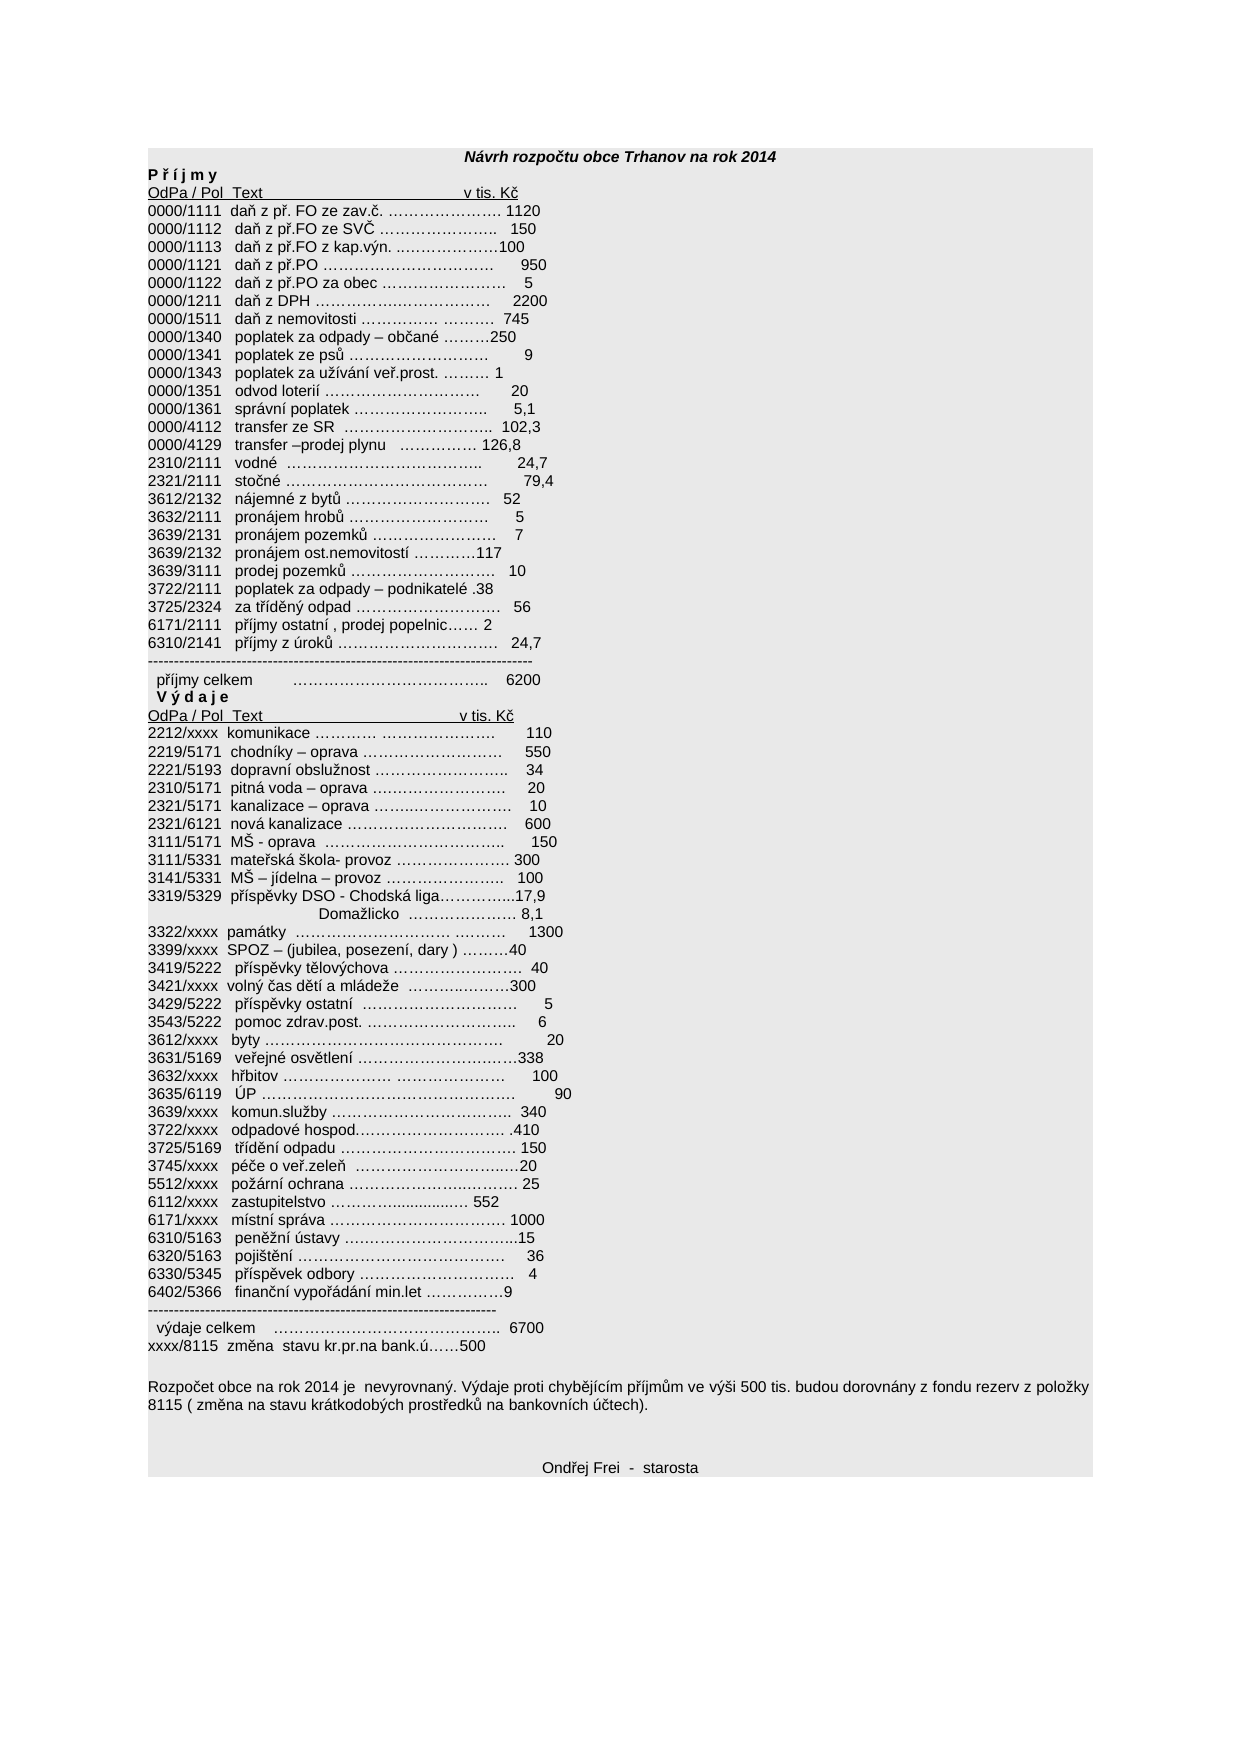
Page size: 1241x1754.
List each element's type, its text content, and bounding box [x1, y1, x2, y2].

text 2310/2111 vodné ……………………………….. 24,7 [148, 454, 1093, 472]
text 6330/5345 příspěvek odbory ………………………… 4 [148, 1265, 1093, 1283]
text 3639/2131 pronájem pozemků …………………… 7 [148, 526, 1093, 544]
text ------------------------------------------------------------------- [148, 1301, 1093, 1319]
text 3419/5222 příspěvky tělovýchova ……………………. 40 [148, 958, 1093, 977]
text 3639/2132 pronájem ost.nemovitostí …………117 [148, 544, 1093, 562]
text 3722/xxxx odpadové hospod.………………………. .410 [148, 1121, 1093, 1139]
text Domažlicko ………………… 8,1 [148, 904, 1093, 922]
text 0000/1122 daň z př.PO za obec …………………… 5 [148, 274, 1093, 292]
text 3745/xxxx péče o veř.zeleň ………………………..…20 [148, 1157, 1093, 1175]
text 3319/5329 příspěvky DSO - Chodská liga…………...17,9 [148, 886, 1093, 904]
text 0000/1341 poplatek ze psů ……………………… 9 [148, 346, 1093, 364]
text 6320/5163 pojištění …………………………………. 36 [148, 1247, 1093, 1265]
text 6310/5163 peněžní ústavy ….………………………...15 [148, 1229, 1093, 1247]
text xxxx/8115 změna stavu kr.pr.na bank.ú……500 [148, 1337, 1093, 1355]
text OdPa / Pol Text v tis. Kč [148, 184, 1093, 202]
text 3635/6119 ÚP …………………………………………. 90 [148, 1085, 1093, 1103]
text 0000/1340 poplatek za odpady – občané ………250 [148, 328, 1093, 346]
text 0000/4129 transfer –prodej plynu …………… 126,8 [148, 436, 1093, 454]
text 0000/1511 daň z nemovitosti …………… ………. 745 [148, 310, 1093, 328]
text 0000/1211 daň z DPH …………….……………… 2200 [148, 292, 1093, 310]
text 0000/1351 odvod loterií ………………………… 20 [148, 382, 1093, 400]
text 3612/xxxx byty ………………………………………. 20 [148, 1031, 1093, 1049]
text 6310/2141 příjmy z úroků …………………………. 24,7 [148, 634, 1093, 652]
text 0000/1343 poplatek za užívání veř.prost. ……… 1 [148, 364, 1093, 382]
text 0000/4112 transfer ze SR ……………………….. 102,3 [148, 418, 1093, 436]
text Návrh rozpočtu obce Trhanov na rok 2014 [148, 148, 1093, 166]
text 3429/5222 příspěvky ostatní ………………………… 5 [148, 994, 1093, 1013]
text 6402/5366 finanční vypořádání min.let ……………9 [148, 1283, 1093, 1301]
text Ondřej Frei - starosta [148, 1459, 1093, 1477]
text 3631/5169 veřejné osvětlení …………………….……338 [148, 1049, 1093, 1067]
text V ý d a j e [148, 688, 1093, 706]
text 6171/2111 příjmy ostatní , prodej popelnic…… 2 [148, 616, 1093, 634]
text 3632/xxxx hřbitov ………………… ………………… 100 [148, 1067, 1093, 1085]
text Rozpočet obce na rok 2014 je nevyrovnaný. Výdaje proti chybějícím příjmům ve výši 500 tis. budou dorovnány z fondu rezerv z položky 8115 ( změna na stavu krátkodobých prostředků na bankovních účtech). [148, 1378, 1093, 1414]
text 2321/5171 kanalizace – oprava ……..………………. 10 [148, 796, 1093, 814]
text 3632/2111 pronájem hrobů ……………………… 5 [148, 508, 1093, 526]
text 3639/xxxx komun.služby …………………………….. 340 [148, 1103, 1093, 1121]
text 3111/5331 mateřská škola- provoz …………………. 300 [148, 850, 1093, 868]
text P ř í j m y [148, 166, 1093, 184]
text 3111/5171 MŠ - oprava …………………………….. 150 [148, 832, 1093, 850]
text výdaje celkem …………………………………….. 6700 [148, 1319, 1093, 1337]
text 3639/3111 prodej pozemků ………………………. 10 [148, 562, 1093, 580]
text 2221/5193 dopravní obslužnost …………………….. 34 [148, 760, 1093, 778]
text 0000/1111 daň z př. FO ze zav.č. …………………. 1120 [148, 202, 1093, 220]
text OdPa / Pol Text v tis. Kč [148, 706, 1093, 724]
text 6112/xxxx zastupitelstvo …………..............… 552 [148, 1193, 1093, 1211]
text 2219/5171 chodníky – oprava ……………………… 550 [148, 742, 1093, 760]
text 0000/1113 daň z př.FO z kap.výn. ..………………100 [148, 238, 1093, 256]
text 3543/5222 pomoc zdrav.post. ……………………….. 6 [148, 1013, 1093, 1031]
text 3725/2324 za tříděný odpad ………………………. 56 [148, 598, 1093, 616]
text 0000/1121 daň z př.PO …………………………… 950 [148, 256, 1093, 274]
text 3612/2132 nájemné z bytů ………………………. 52 [148, 490, 1093, 508]
text příjmy celkem ……………………………….. 6200 [148, 670, 1093, 688]
text 2310/5171 pitná voda – oprava ….…………………. 20 [148, 778, 1093, 796]
text 2321/2111 stočné ………………………………… 79,4 [148, 472, 1093, 490]
text 0000/1112 daň z př.FO ze SVČ ………………….. 150 [148, 220, 1093, 238]
text 2212/xxxx komunikace ………… …………………. 110 [148, 724, 1093, 742]
text 6171/xxxx místní správa ……………………………. 1000 [148, 1211, 1093, 1229]
text 3322/xxxx památky ………………………… .……… 1300 [148, 922, 1093, 941]
text 3722/2111 poplatek za odpady – podnikatelé .38 [148, 580, 1093, 598]
text 3141/5331 MŠ – jídelna – provoz ………………….. 100 [148, 868, 1093, 886]
text 3421/xxxx volný čas dětí a mládeže ………..………300 [148, 977, 1093, 994]
text 5512/xxxx požární ochrana …………………..………. 25 [148, 1175, 1093, 1193]
text 0000/1361 správní poplatek …………………….. 5,1 [148, 400, 1093, 418]
text -------------------------------------------------------------------------- [148, 652, 1093, 670]
text 2321/6121 nová kanalizace …………………………. 600 [148, 814, 1093, 832]
text 3399/xxxx SPOZ – (jubilea, posezení, dary ) ………40 [148, 941, 1093, 958]
text 3725/5169 třídění odpadu ……………………………. 150 [148, 1139, 1093, 1157]
